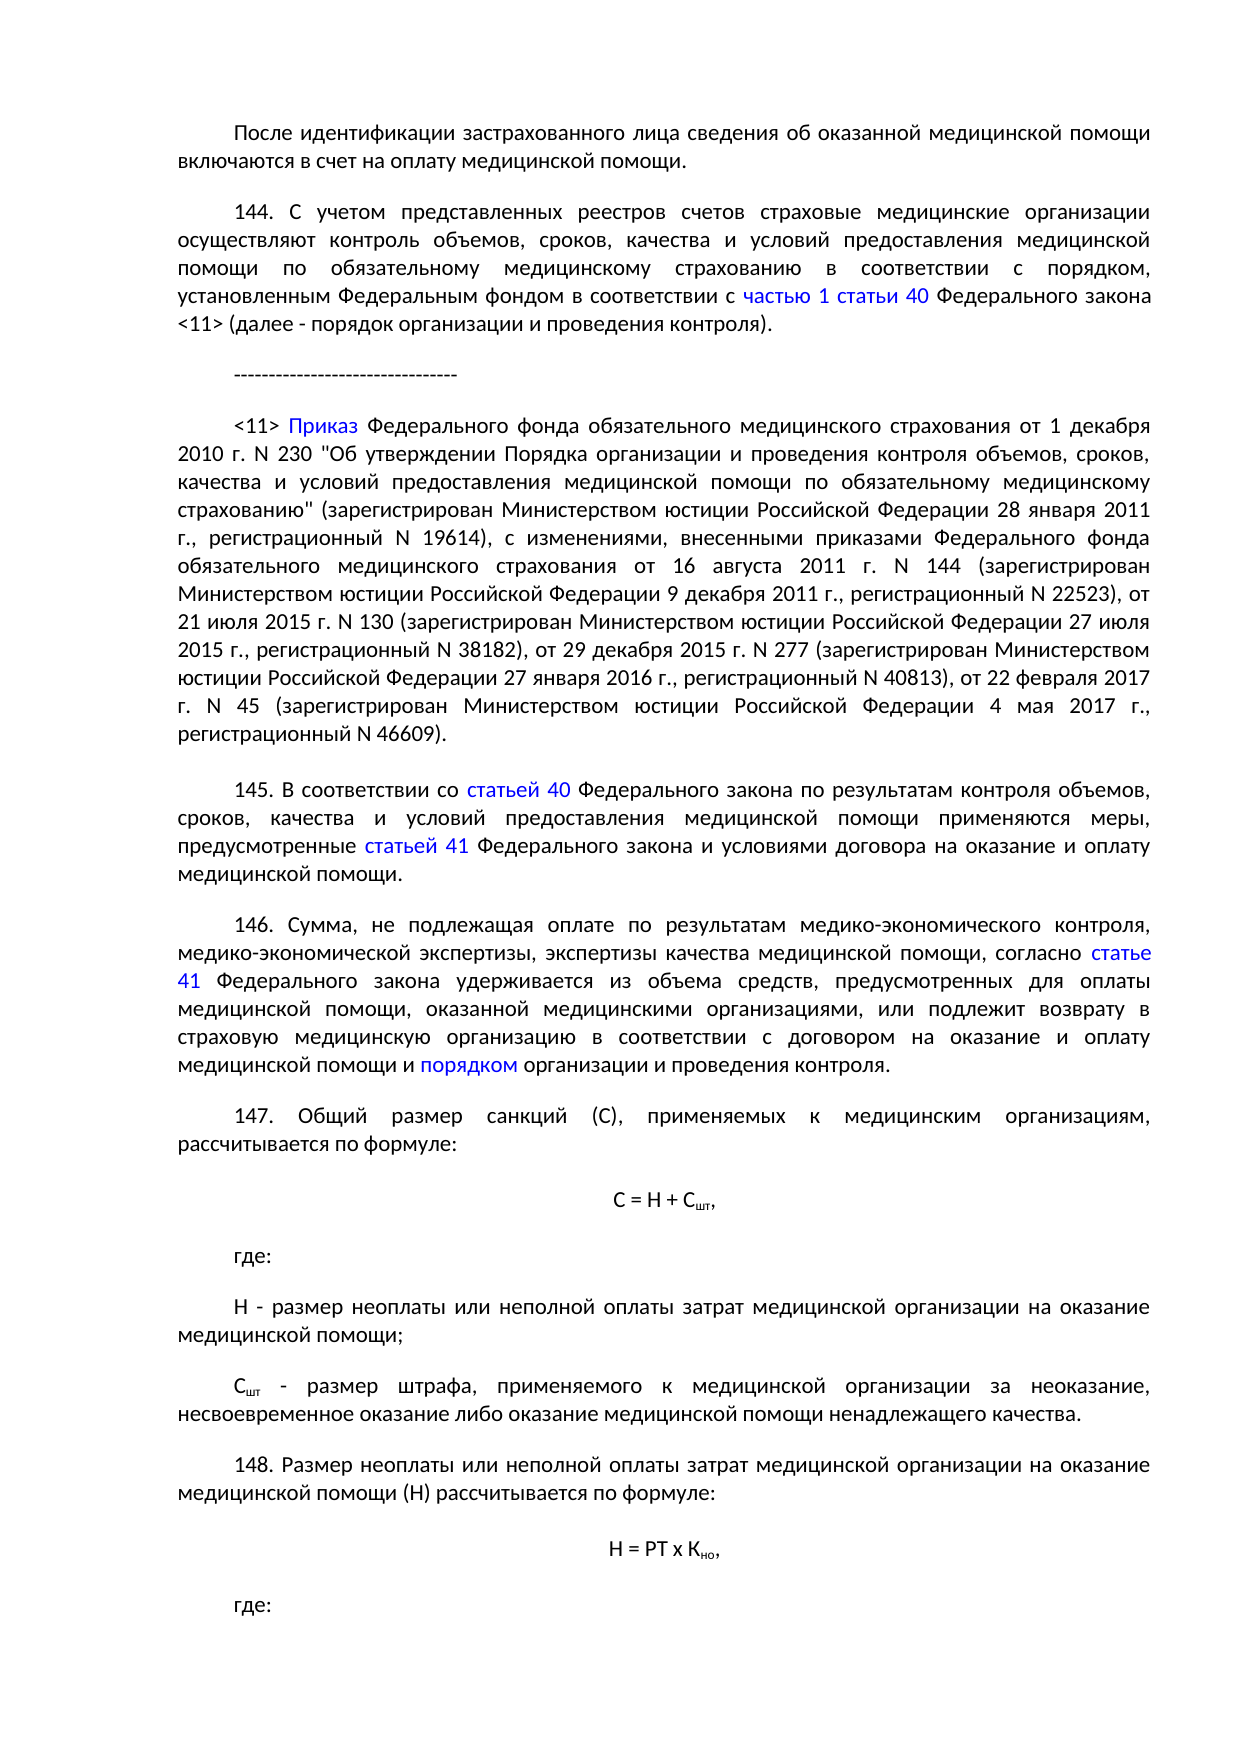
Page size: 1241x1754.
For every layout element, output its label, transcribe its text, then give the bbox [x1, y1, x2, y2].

text Н - размер неоплаты или неполной оплаты затрат медицинской организации на оказание медицинской помощи; [177, 1292, 1152, 1348]
text С = Н + Сшт, [177, 1185, 1152, 1213]
text где: [177, 1241, 1152, 1269]
text <11> Приказ Федерального фонда обязательного медицинского страхования от 1 декабря 2010 г. N 230 "Об утверждении Порядка организации и проведения контроля объемов, сроков, качества и условий предоставления медицинской помощи по обязательному медицинскому страхованию" (зарегистрирован Министерством юстиции Российской Федерации 28 января 2011 г., регистрационный N 19614), с изменениями, внесенными приказами Федерального фонда обязательного медицинского страхования от 16 августа 2011 г. N 144 (зарегистрирован Министерством юстиции Российской Федерации 9 декабря 2011 г., регистрационный N 22523), от 21 июля 2015 г. N 130 (зарегистрирован Министерством юстиции Российской Федерации 27 июля 2015 г., регистрационный N 38182), от 29 декабря 2015 г. N 277 (зарегистрирован Министерством юстиции Российской Федерации 27 января 2016 г., регистрационный N 40813), от 22 февраля 2017 г. N 45 (зарегистрирован Министерством юстиции Российской Федерации 4 мая 2017 г., регистрационный N 46609). [177, 411, 1152, 747]
text Н = РТ x Кно, [177, 1534, 1152, 1562]
text После идентификации застрахованного лица сведения об оказанной медицинской помощи включаются в счет на оплату медицинской помощи. [177, 118, 1152, 174]
text Сшт - размер штрафа, применяемого к медицинской организации за неоказание, несвоевременное оказание либо оказание медицинской помощи ненадлежащего качества. [177, 1371, 1152, 1427]
text 147. Общий размер санкций (С), применяемых к медицинским организациям, рассчитывается по формуле: [177, 1101, 1152, 1157]
text 146. Сумма, не подлежащая оплате по результатам медико-экономического контроля, медико-экономической экспертизы, экспертизы качества медицинской помощи, согласно статье 41 Федерального закона удерживается из объема средств, предусмотренных для оплаты медицинской помощи, оказанной медицинскими организациями, или подлежит возврату в страховую медицинскую организацию в соответствии с договором на оказание и оплату медицинской помощи и порядком организации и проведения контроля. [177, 910, 1152, 1078]
text 148. Размер неоплаты или неполной оплаты затрат медицинской организации на оказание медицинской помощи (Н) рассчитывается по формуле: [177, 1450, 1152, 1506]
text 144. С учетом представленных реестров счетов страховые медицинские организации осуществляют контроль объемов, сроков, качества и условий предоставления медицинской помощи по обязательному медицинскому страхованию в соответствии с порядком, установленным Федеральным фондом в соответствии с частью 1 статьи 40 Федерального закона <11> (далее - порядок организации и проведения контроля). [177, 197, 1152, 337]
text 145. В соответствии со статьей 40 Федерального закона по результатам контроля объемов, сроков, качества и условий предоставления медицинской помощи применяются меры, предусмотренные статьей 41 Федерального закона и условиями договора на оказание и оплату медицинской помощи. [177, 775, 1152, 887]
text -------------------------------- [177, 360, 1152, 388]
text где: [177, 1590, 1152, 1618]
